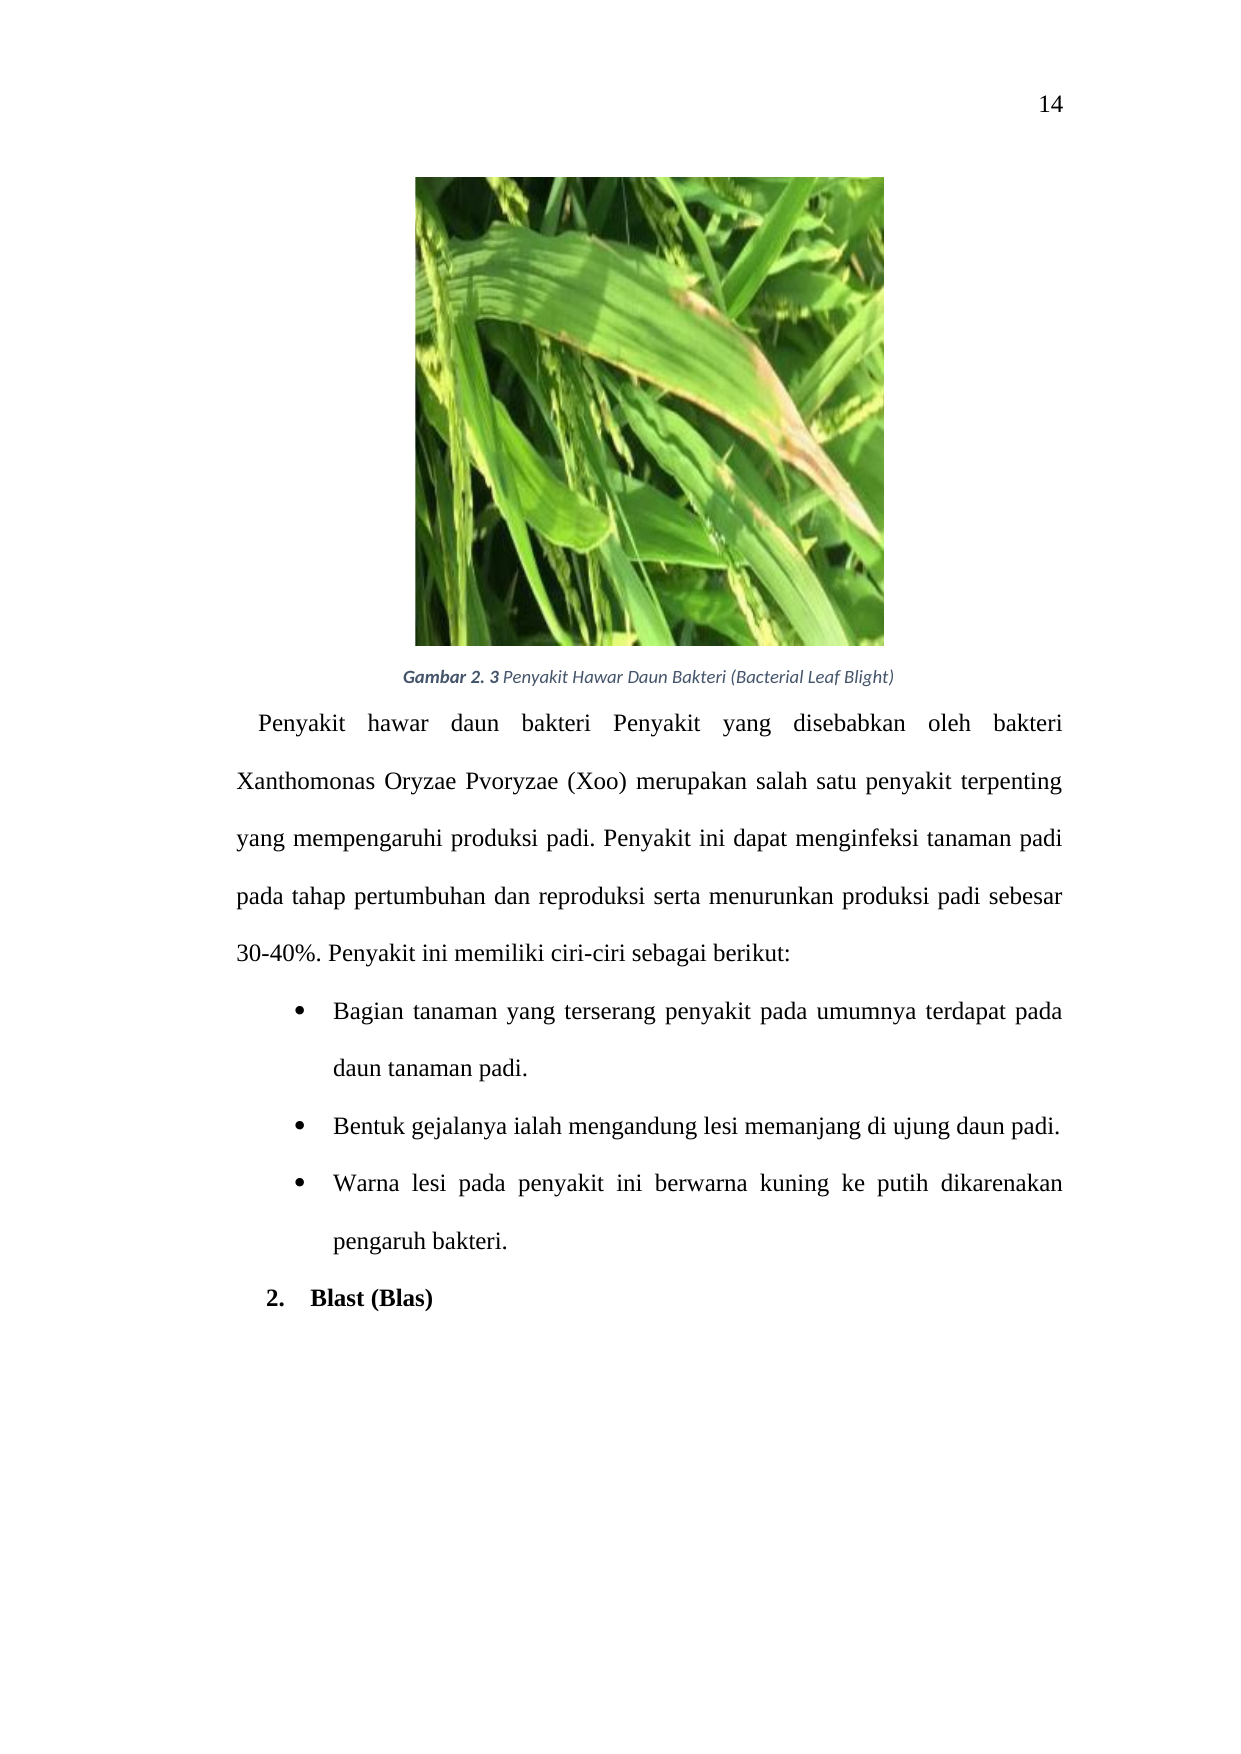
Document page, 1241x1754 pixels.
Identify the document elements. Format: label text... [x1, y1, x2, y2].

list Warna lesi pada penyakit ini berwarna kuning ke putih dikarenakan pengaruh bakteri. [295, 1168, 1063, 1255]
text Penyakit hawar daun bakteri Penyakit yang disebabkan oleh bakteri Xanthomonas Oryzae Pvoryzae (Xoo) merupakan salah satu penyakit terpenting yang mempengaruhi produksi padi. Penyakit ini dapat menginfeksi tanaman padi pada tahap pertumbuhan dan reproduksi serta menurunkan produksi padi sebesar 30-40%. Penyakit ini memiliki ciri-ciri sebagai berikut: [236, 708, 1063, 967]
text Gambar 2. 3 Penyakit Hawar Daun Bakteri (Bacterial Leaf Blight) [236, 665, 1063, 688]
picture [415, 177, 884, 646]
list Blast (Blas) [266, 1283, 1063, 1312]
list Bagian tanaman yang terserang penyakit pada umumnya terdapat pada daun tanaman padi. [295, 996, 1063, 1082]
list Bentuk gejalanya ialah mengandung lesi memanjang di ujung daun padi. [295, 1111, 1063, 1140]
